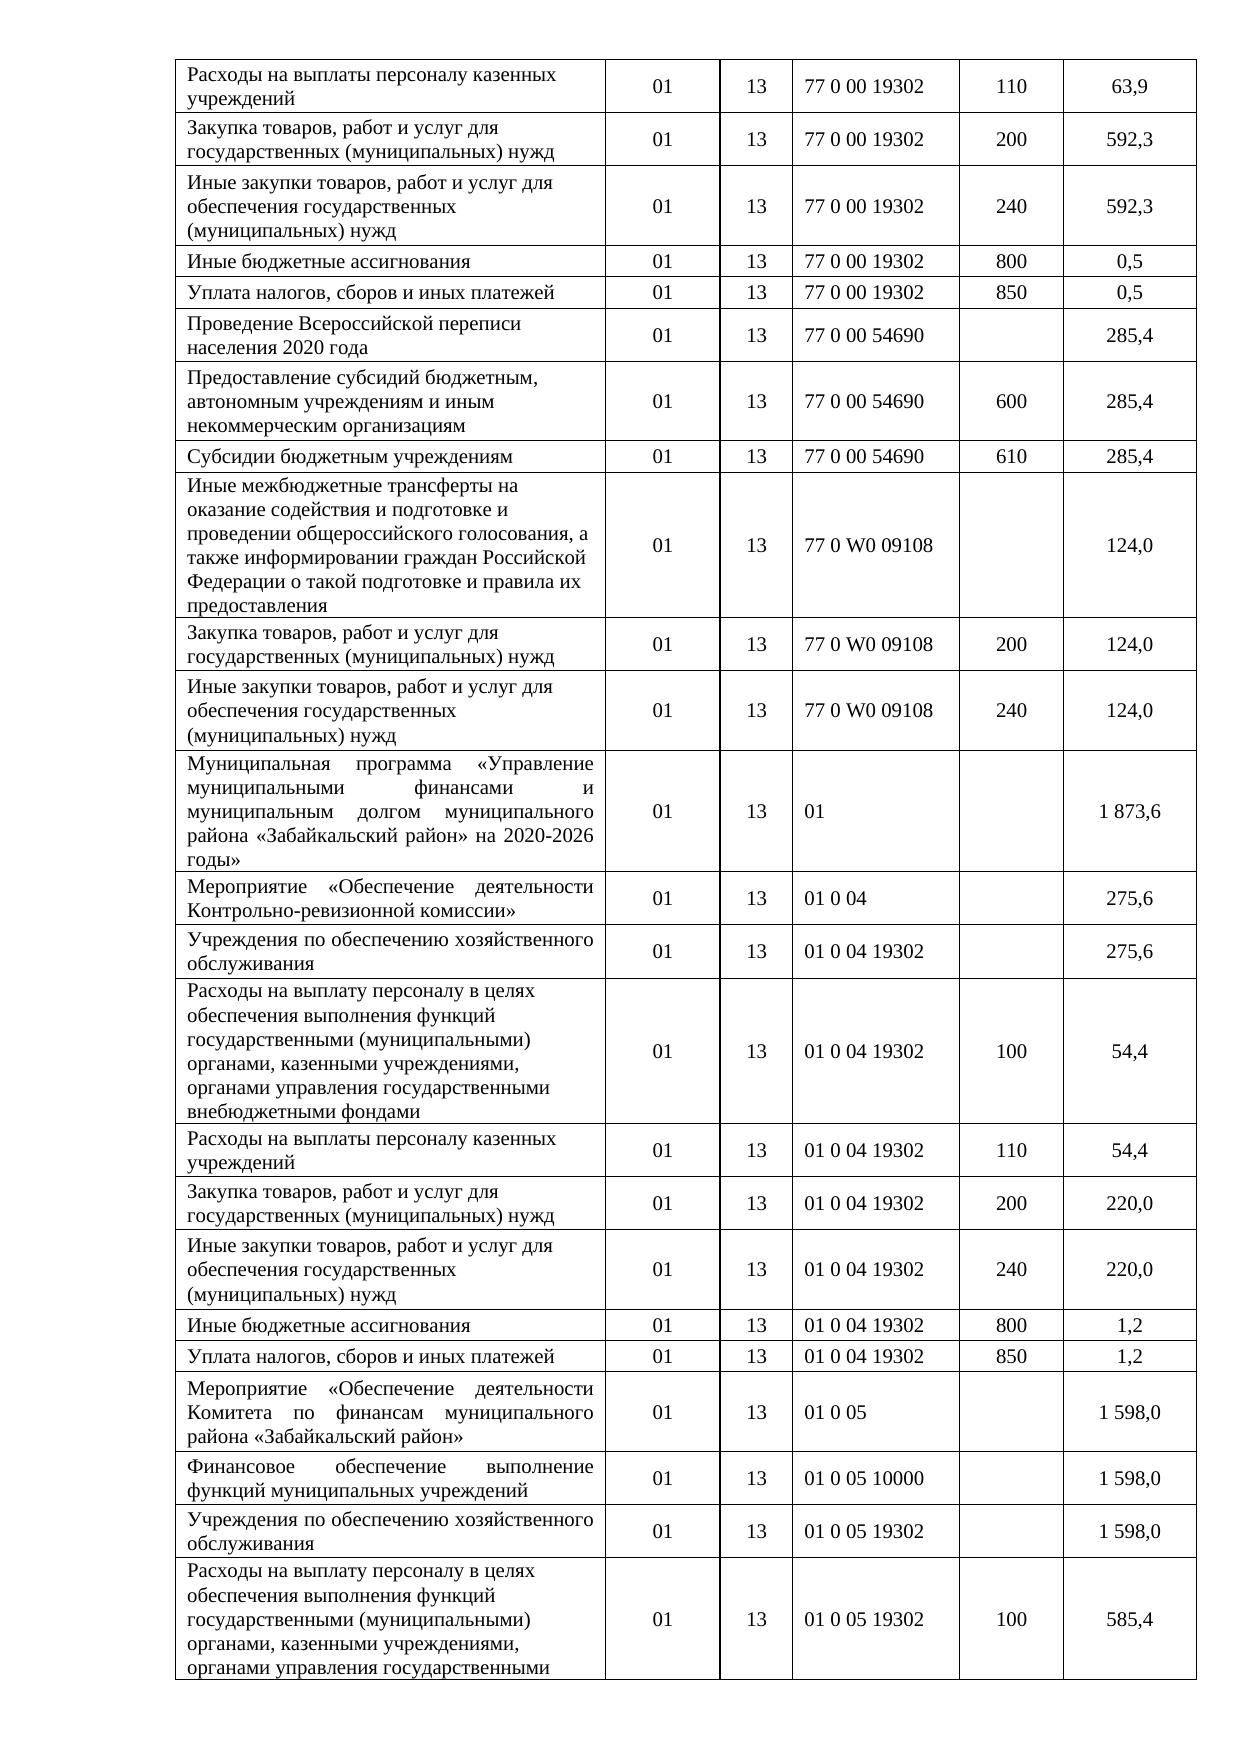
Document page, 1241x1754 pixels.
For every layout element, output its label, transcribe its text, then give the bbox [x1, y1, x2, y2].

table_cell 13 [721, 1230, 792, 1309]
table_cell 01 [606, 60, 719, 112]
table_cell Иные закупки товаров, работ и услуг для обеспечения государственных (муниципальных) нужд [176, 1230, 605, 1309]
table_cell 77 0 W0 09108 [793, 618, 959, 670]
table_cell 13 [721, 60, 792, 112]
table_cell 77 0 00 19302 [793, 166, 959, 245]
table_cell Закупка товаров, работ и услуг для государственных (муниципальных) нужд [176, 1177, 605, 1229]
table_cell [960, 309, 1063, 361]
table_cell Иные бюджетные ассигнования [176, 246, 605, 276]
table_cell 77 0 00 54690 [793, 441, 959, 472]
table_cell 13 [721, 1558, 792, 1679]
table_cell 1 598,0 [1064, 1452, 1196, 1504]
table_cell [960, 751, 1063, 871]
table_cell Расходы на выплаты персоналу казенных учреждений [176, 1124, 605, 1176]
table_cell 01 [606, 1505, 719, 1557]
table_cell 01 [606, 618, 719, 670]
table_cell 01 [606, 362, 719, 440]
table_cell 100 [960, 1558, 1063, 1679]
table_cell [960, 1505, 1063, 1557]
table_cell 01 [606, 872, 719, 924]
table_cell 01 0 04 19302 [793, 1230, 959, 1309]
table_cell 01 [606, 473, 719, 617]
table_cell Закупка товаров, работ и услуг для государственных (муниципальных) нужд [176, 618, 605, 670]
table_cell Иные закупки товаров, работ и услуг для обеспечения государственных (муниципальных) нужд [176, 166, 605, 245]
table_cell 592,3 [1064, 166, 1196, 245]
table_cell 100 [960, 979, 1063, 1123]
table_cell 110 [960, 1124, 1063, 1176]
table_cell 275,6 [1064, 925, 1196, 977]
table_cell 13 [721, 1341, 792, 1371]
table_cell 01 [606, 979, 719, 1123]
table_cell 77 0 00 54690 [793, 309, 959, 361]
table_cell 01 [606, 113, 719, 165]
table_cell 13 [721, 1452, 792, 1504]
table_cell 01 [606, 309, 719, 361]
table_cell 77 0 W0 09108 [793, 671, 959, 750]
table_cell 01 [606, 441, 719, 472]
table_cell Уплата налогов, сборов и иных платежей [176, 277, 605, 307]
table_cell 01 [606, 246, 719, 276]
table_cell [960, 872, 1063, 924]
table_cell 01 0 05 19302 [793, 1505, 959, 1557]
table_cell Мероприятие «Обеспечение деятельности Контрольно-ревизионной комиссии» [176, 872, 605, 924]
table_cell 13 [721, 1177, 792, 1229]
table_cell Иные бюджетные ассигнования [176, 1310, 605, 1340]
table_cell 01 0 04 19302 [793, 979, 959, 1123]
table_cell Финансовое обеспечение выполнение функций муниципальных учреждений [176, 1452, 605, 1504]
table_cell 1,2 [1064, 1310, 1196, 1340]
table_cell Субсидии бюджетным учреждениям [176, 441, 605, 472]
table_cell 200 [960, 618, 1063, 670]
table_cell 63,9 [1064, 60, 1196, 112]
table_cell 800 [960, 246, 1063, 276]
table_cell 610 [960, 441, 1063, 472]
table_cell 01 [606, 1372, 719, 1451]
table_cell 1,2 [1064, 1341, 1196, 1371]
table_cell 01 [793, 751, 959, 871]
table_cell 240 [960, 166, 1063, 245]
table_cell [960, 1372, 1063, 1451]
table_cell 285,4 [1064, 362, 1196, 440]
table_cell 01 0 04 19302 [793, 1310, 959, 1340]
table_cell 124,0 [1064, 473, 1196, 617]
table_cell 01 [606, 1177, 719, 1229]
table_cell Учреждения по обеспечению хозяйственного обслуживания [176, 1505, 605, 1557]
table_cell 285,4 [1064, 309, 1196, 361]
table_cell 124,0 [1064, 671, 1196, 750]
table_cell 01 [606, 1310, 719, 1340]
table_cell 285,4 [1064, 441, 1196, 472]
table_cell 01 0 05 10000 [793, 1452, 959, 1504]
table_cell 01 0 05 19302 [793, 1558, 959, 1679]
table_cell 275,6 [1064, 872, 1196, 924]
table_cell 13 [721, 246, 792, 276]
table_cell 01 [606, 1558, 719, 1679]
table_cell 13 [721, 113, 792, 165]
table_cell 124,0 [1064, 618, 1196, 670]
table_cell 13 [721, 618, 792, 670]
table_cell 13 [721, 1372, 792, 1451]
table_cell 0,5 [1064, 277, 1196, 307]
table_cell Муниципальная программа «Управление муниципальными финансами и муниципальным долгом муниципального района «Забайкальский район» на 2020-2026 годы» [176, 751, 605, 871]
table_cell 13 [721, 872, 792, 924]
table_cell 13 [721, 309, 792, 361]
table_cell 1 598,0 [1064, 1372, 1196, 1451]
table_cell 800 [960, 1310, 1063, 1340]
table_cell Иные межбюджетные трансферты на оказание содействия и подготовке и проведении общероссийского голосования, а также информировании граждан Российской Федерации о такой подготовке и правила их предоставления [176, 473, 605, 617]
table_cell 13 [721, 1124, 792, 1176]
table_cell 01 0 04 19302 [793, 1124, 959, 1176]
table_cell Закупка товаров, работ и услуг для государственных (муниципальных) нужд [176, 113, 605, 165]
table_cell 200 [960, 113, 1063, 165]
table_cell 240 [960, 671, 1063, 750]
table_cell 13 [721, 441, 792, 472]
table_cell 54,4 [1064, 979, 1196, 1123]
table_cell Проведение Всероссийской переписи населения 2020 года [176, 309, 605, 361]
table_cell 585,4 [1064, 1558, 1196, 1679]
table_cell 77 0 00 19302 [793, 246, 959, 276]
table_cell 13 [721, 362, 792, 440]
table_cell 220,0 [1064, 1230, 1196, 1309]
table_cell 220,0 [1064, 1177, 1196, 1229]
table_cell Иные закупки товаров, работ и услуг для обеспечения государственных (муниципальных) нужд [176, 671, 605, 750]
table_cell 01 [606, 166, 719, 245]
table_cell 77 0 00 19302 [793, 277, 959, 307]
table_cell 01 [606, 1230, 719, 1309]
table_cell 13 [721, 1310, 792, 1340]
table_cell 600 [960, 362, 1063, 440]
table_cell 13 [721, 1505, 792, 1557]
table_cell 0,5 [1064, 246, 1196, 276]
table_cell 1 598,0 [1064, 1505, 1196, 1557]
table_cell 01 [606, 1341, 719, 1371]
table_cell Расходы на выплаты персоналу казенных учреждений [176, 60, 605, 112]
table_cell [960, 1452, 1063, 1504]
table_cell 13 [721, 473, 792, 617]
table_cell 240 [960, 1230, 1063, 1309]
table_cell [176, 1558, 605, 1679]
table_cell 01 0 04 19302 [793, 1341, 959, 1371]
table_cell 01 [606, 1452, 719, 1504]
table_cell 77 0 W0 09108 [793, 473, 959, 617]
table_cell 01 0 04 [793, 872, 959, 924]
table_cell Предоставление субсидий бюджетным, автономным учреждениям и иным некоммерческим организациям [176, 362, 605, 440]
table_cell 01 [606, 1124, 719, 1176]
table_cell 1 873,6 [1064, 751, 1196, 871]
table_cell Уплата налогов, сборов и иных платежей [176, 1341, 605, 1371]
table_cell 01 [606, 751, 719, 871]
table_cell 13 [721, 166, 792, 245]
table_cell 77 0 00 19302 [793, 60, 959, 112]
table_cell 01 0 04 19302 [793, 925, 959, 977]
table_cell 592,3 [1064, 113, 1196, 165]
table_cell 200 [960, 1177, 1063, 1229]
table_cell 01 [606, 925, 719, 977]
table_cell 13 [721, 979, 792, 1123]
table_cell 13 [721, 751, 792, 871]
table_cell 54,4 [1064, 1124, 1196, 1176]
table_cell Учреждения по обеспечению хозяйственного обслуживания [176, 925, 605, 977]
table_cell 13 [721, 671, 792, 750]
table_cell 01 [606, 671, 719, 750]
table_cell 850 [960, 1341, 1063, 1371]
table_cell 850 [960, 277, 1063, 307]
table_cell 01 0 05 [793, 1372, 959, 1451]
table_cell 01 [606, 277, 719, 307]
table_cell 01 0 04 19302 [793, 1177, 959, 1229]
table_cell [960, 925, 1063, 977]
table_cell [960, 473, 1063, 617]
table_cell 13 [721, 277, 792, 307]
table_cell 77 0 00 19302 [793, 113, 959, 165]
table_cell 77 0 00 54690 [793, 362, 959, 440]
table_cell 13 [721, 925, 792, 977]
table_cell 110 [960, 60, 1063, 112]
table_cell Мероприятие «Обеспечение деятельности Комитета по финансам муниципального района «Забайкальский район» [176, 1372, 605, 1451]
